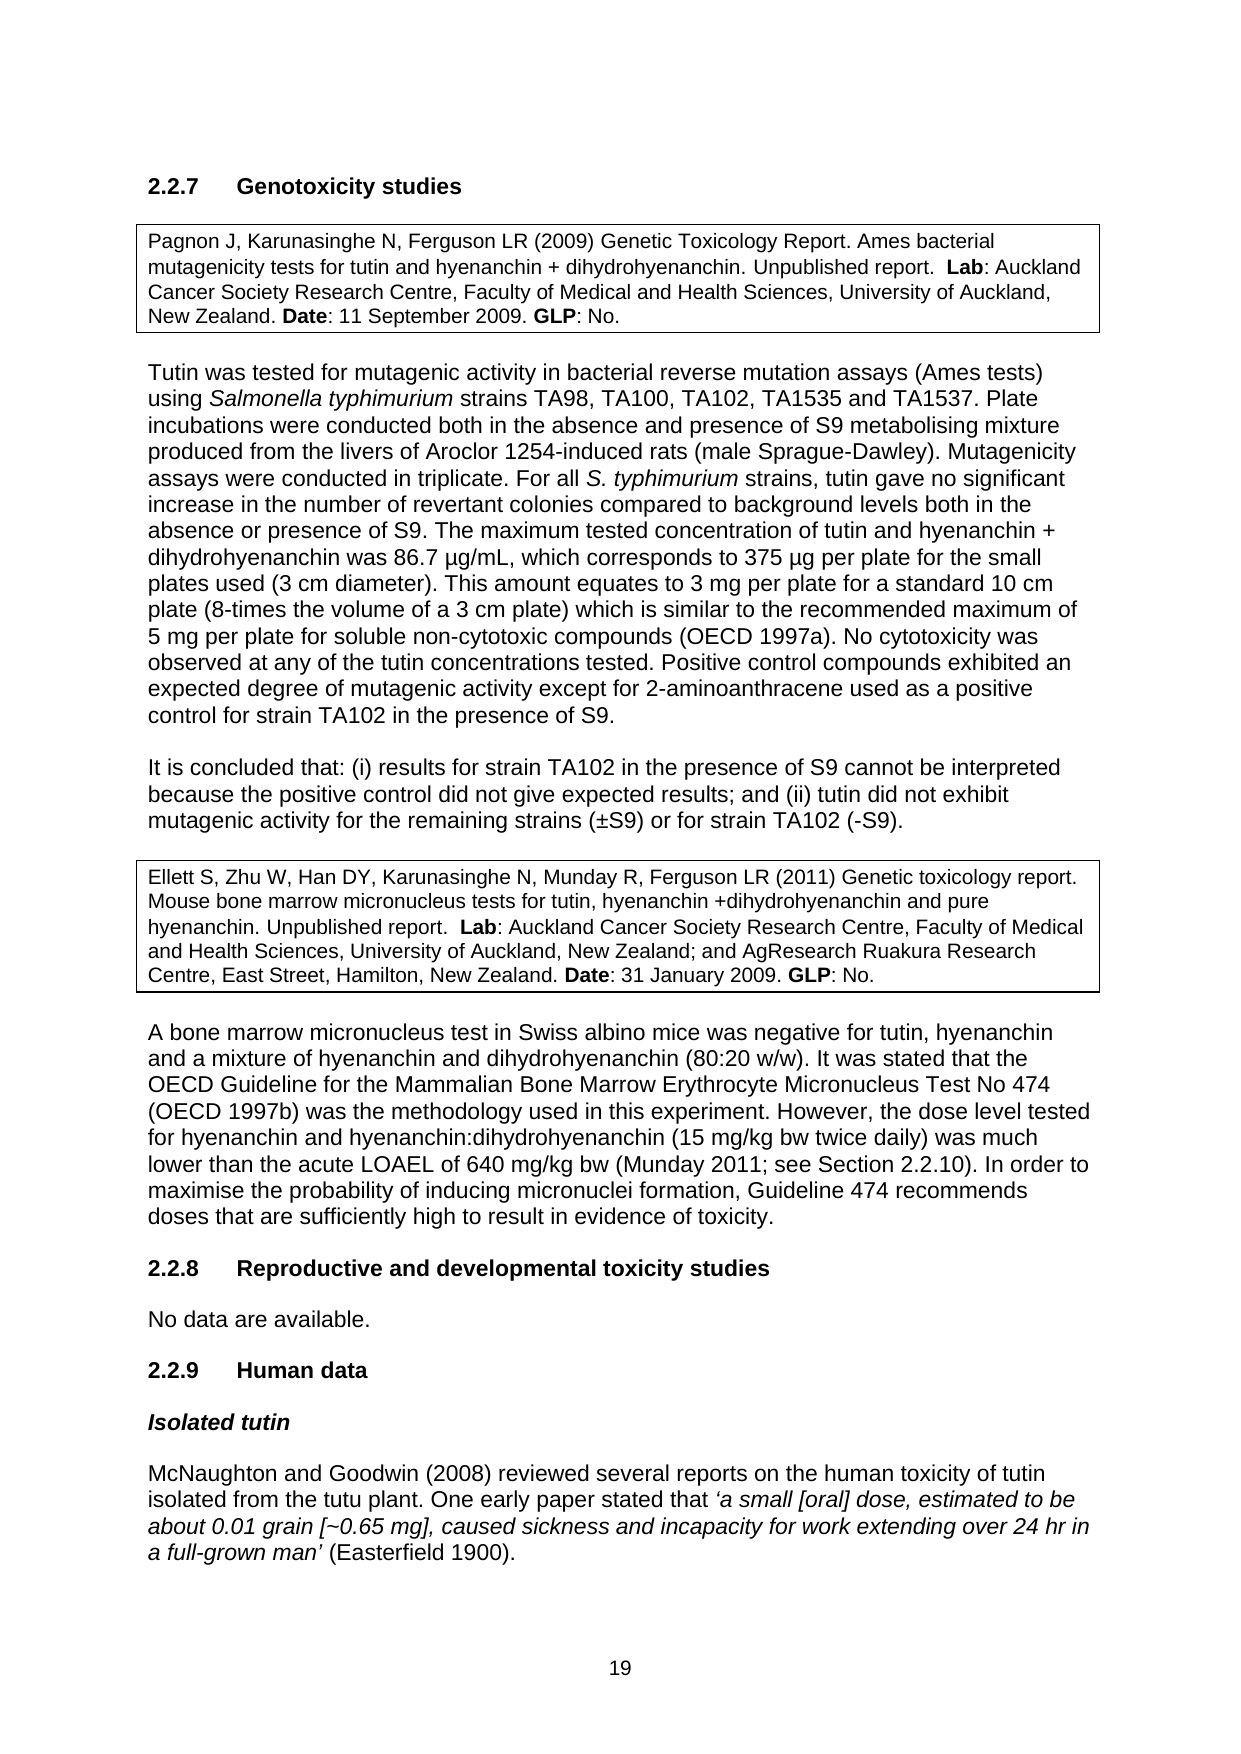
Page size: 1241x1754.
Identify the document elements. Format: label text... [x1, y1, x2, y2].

text McNaughton and Goodwin (2008) reviewed several reports on the human toxicity of tutin isolated from the tutu plant. One early paper stated that ‘a small [oral] dose, estimated to be about 0.01 grain [~0.65 mg], caused sickness and incapacity for work extending over 24 hr in a full-grown man’ (Easterfield 1900). [148, 1460, 1092, 1565]
table_header Pagnon J, Karunasinghe N, Ferguson LR (2009) Genetic Toxicology Report. Ames bacterial mutagenicity tests for tutin and hyenanchin + dihydrohyenanchin. Unpublished report. Lab: Auckland Cancer Society Research Centre, Faculty of Medical and Health Sciences, University of Auckland, New Zealand. Date: 11 September 2009. GLP: No. [137, 225, 1099, 332]
table_header Ellett S, Zhu W, Han DY, Karunasinghe N, Munday R, Ferguson LR (2011) Genetic toxicology report. Mouse bone marrow micronucleus tests for tutin, hyenanchin +dihydrohyenanchin and pure hyenanchin. Unpublished report. Lab: Auckland Cancer Society Research Centre, Faculty of Medical and Health Sciences, University of Auckland, New Zealand; and AgResearch Ruakura Research Centre, East Street, Hamilton, New Zealand. Date: 31 January 2009. GLP: No. [137, 861, 1099, 991]
subtitle 2.2.8 Reproductive and developmental toxicity studies [148, 1254, 1092, 1281]
subtitle 2.2.9 Human data [148, 1357, 1092, 1384]
text No data are available. [148, 1306, 1092, 1332]
subtitle Isolated tutin [148, 1409, 1092, 1435]
text A bone marrow micronucleus test in Swiss albino mice was negative for tutin, hyenanchin and a mixture of hyenanchin and dihydrohyenanchin (80:20 w/w). It was stated that the OECD Guideline for the Mammalian Bone Marrow Erythrocyte Micronucleus Test No 474 (OECD 1997b) was the methodology used in this experiment. However, the dose level tested for hyenanchin and hyenanchin:dihydrohyenanchin (15 mg/kg bw twice daily) was much lower than the acute LOAEL of 640 mg/kg bw (Munday 2011; see Section 2.2.10). In order to maximise the probability of inducing micronuclei formation, Guideline 474 recommends doses that are sufficiently high to result in evidence of toxicity. [148, 1019, 1092, 1229]
text It is concluded that: (i) results for strain TA102 in the presence of S9 cannot be interpreted because the positive control did not give expected results; and (ii) tutin did not exhibit mutagenic activity for the remaining strains (±S9) or for strain TA102 (-S9). [148, 754, 1092, 833]
text Tutin was tested for mutagenic activity in bacterial reverse mutation assays (Ames tests) using Salmonella typhimurium strains TA98, TA100, TA102, TA1535 and TA1537. Plate incubations were conducted both in the absence and presence of S9 metabolising mixture produced from the livers of Aroclor 1254-induced rats (male Sprague-Dawley). Mutagenicity assays were conducted in triplicate. For all S. typhimurium strains, tutin gave no significant increase in the number of revertant colonies compared to background levels both in the absence or presence of S9. The maximum tested concentration of tutin and hyenanchin + dihydrohyenanchin was 86.7 µg/mL, which corresponds to 375 µg per plate for the small plates used (3 cm diameter). This amount equates to 3 mg per plate for a standard 10 cm plate (8-times the volume of a 3 cm plate) which is similar to the recommended maximum of 5 mg per plate for soluble non-cytotoxic compounds (OECD 1997a). No cytotoxicity was observed at any of the tutin concentrations tested. Positive control compounds exhibited an expected degree of mutagenic activity except for 2-aminoanthracene used as a positive control for strain TA102 in the presence of S9. [148, 359, 1092, 728]
subtitle 2.2.7 Genotoxicity studies [148, 173, 1092, 199]
